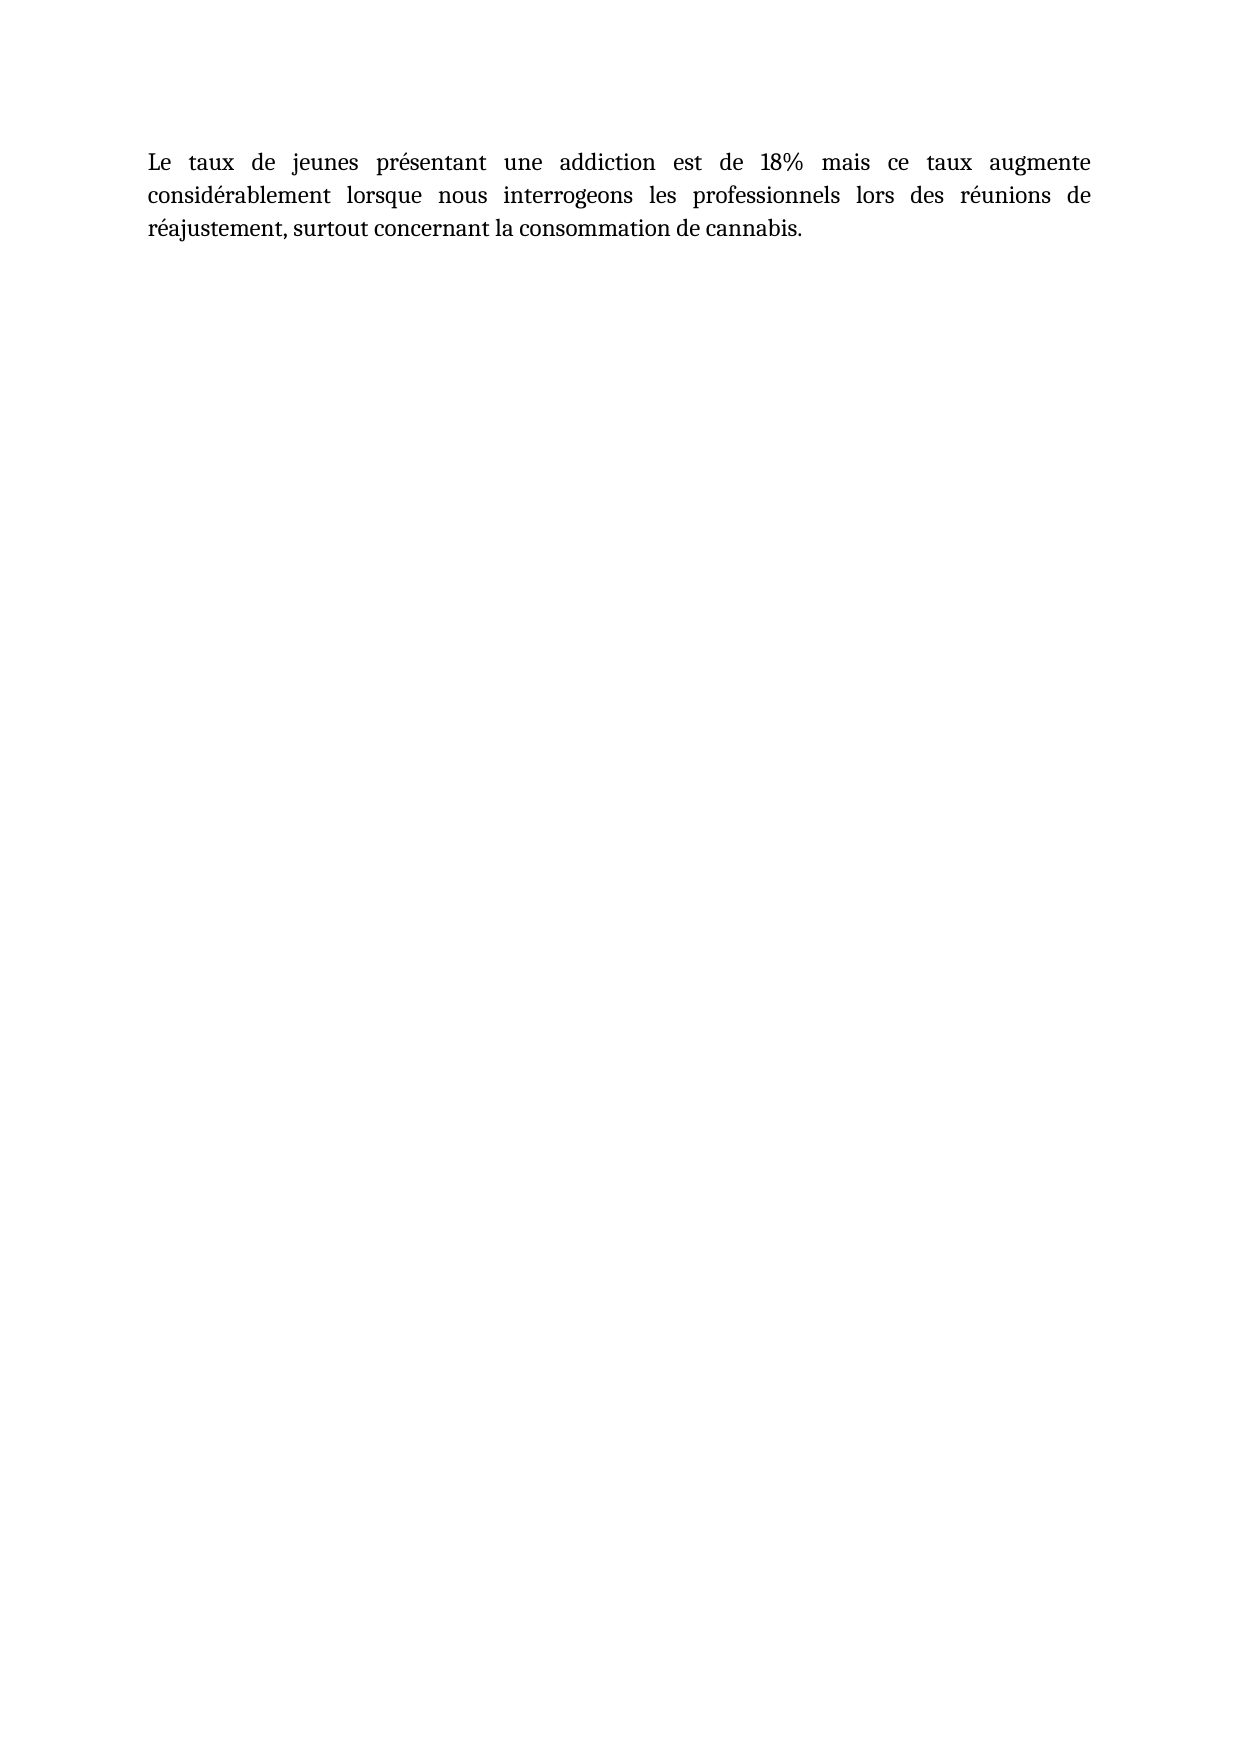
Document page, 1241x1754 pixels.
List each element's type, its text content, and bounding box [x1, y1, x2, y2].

text Le taux de jeunes présentant une addiction est de 18% mais ce taux augmente considérablement lorsque nous interrogeons les professionnels lors des réunions de réajustement, surtout concernant la consommation de cannabis. [148, 148, 1093, 242]
